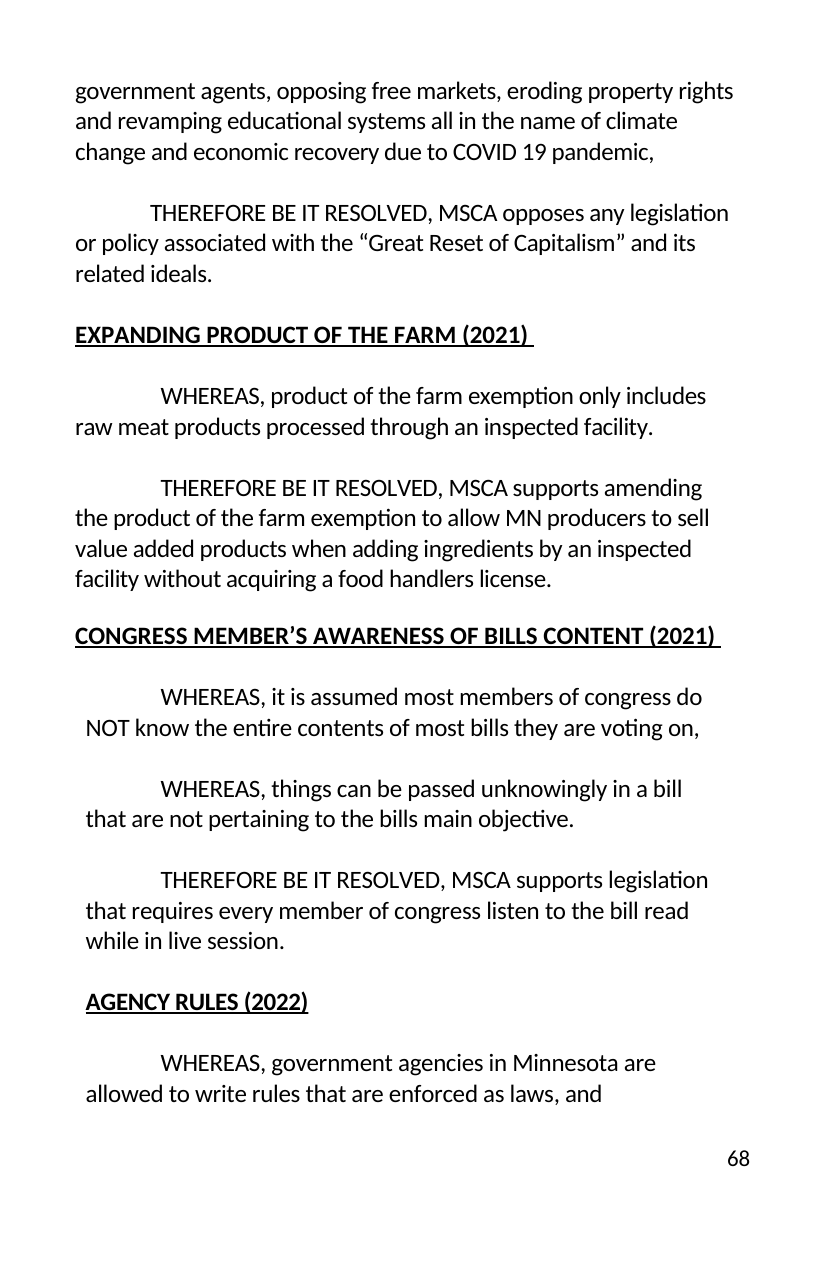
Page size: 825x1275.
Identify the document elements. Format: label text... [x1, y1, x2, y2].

text THEREFORE BE IT RESOLVED, MSCA opposes any legislation or policy associated with the “Great Reset of Capitalism” and its related ideals. [75, 197, 750, 289]
text THEREFORE BE IT RESOLVED, MSCA supports amending the product of the farm exemption to allow MN producers to sell value added products when adding ingredients by an inspected facility without acquiring a food handlers license. [75, 472, 724, 594]
subtitle EXPANDING PRODUCT OF THE FARM (2021) [75, 319, 750, 350]
text THEREFORE BE IT RESOLVED, MSCA supports legislation that requires every member of congress listen to the bill read while in live session. [85, 864, 724, 956]
text AGENCY RULES (2022) [85, 986, 724, 1017]
text WHEREAS, things can be passed unknowingly in a bill that are not pertaining to the bills main objective. [85, 773, 724, 834]
text WHEREAS, government agencies in Minnesota are allowed to write rules that are enforced as laws, and [85, 1047, 724, 1108]
subtitle CONGRESS MEMBER’S AWARENESS OF BILLS CONTENT (2021) [75, 620, 750, 651]
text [75, 75, 750, 167]
text WHEREAS, product of the farm exemption only includes raw meat products processed through an inspected facility. [75, 380, 724, 441]
text WHEREAS, it is assumed most members of congress do NOT know the entire contents of most bills they are voting on, [85, 681, 724, 742]
